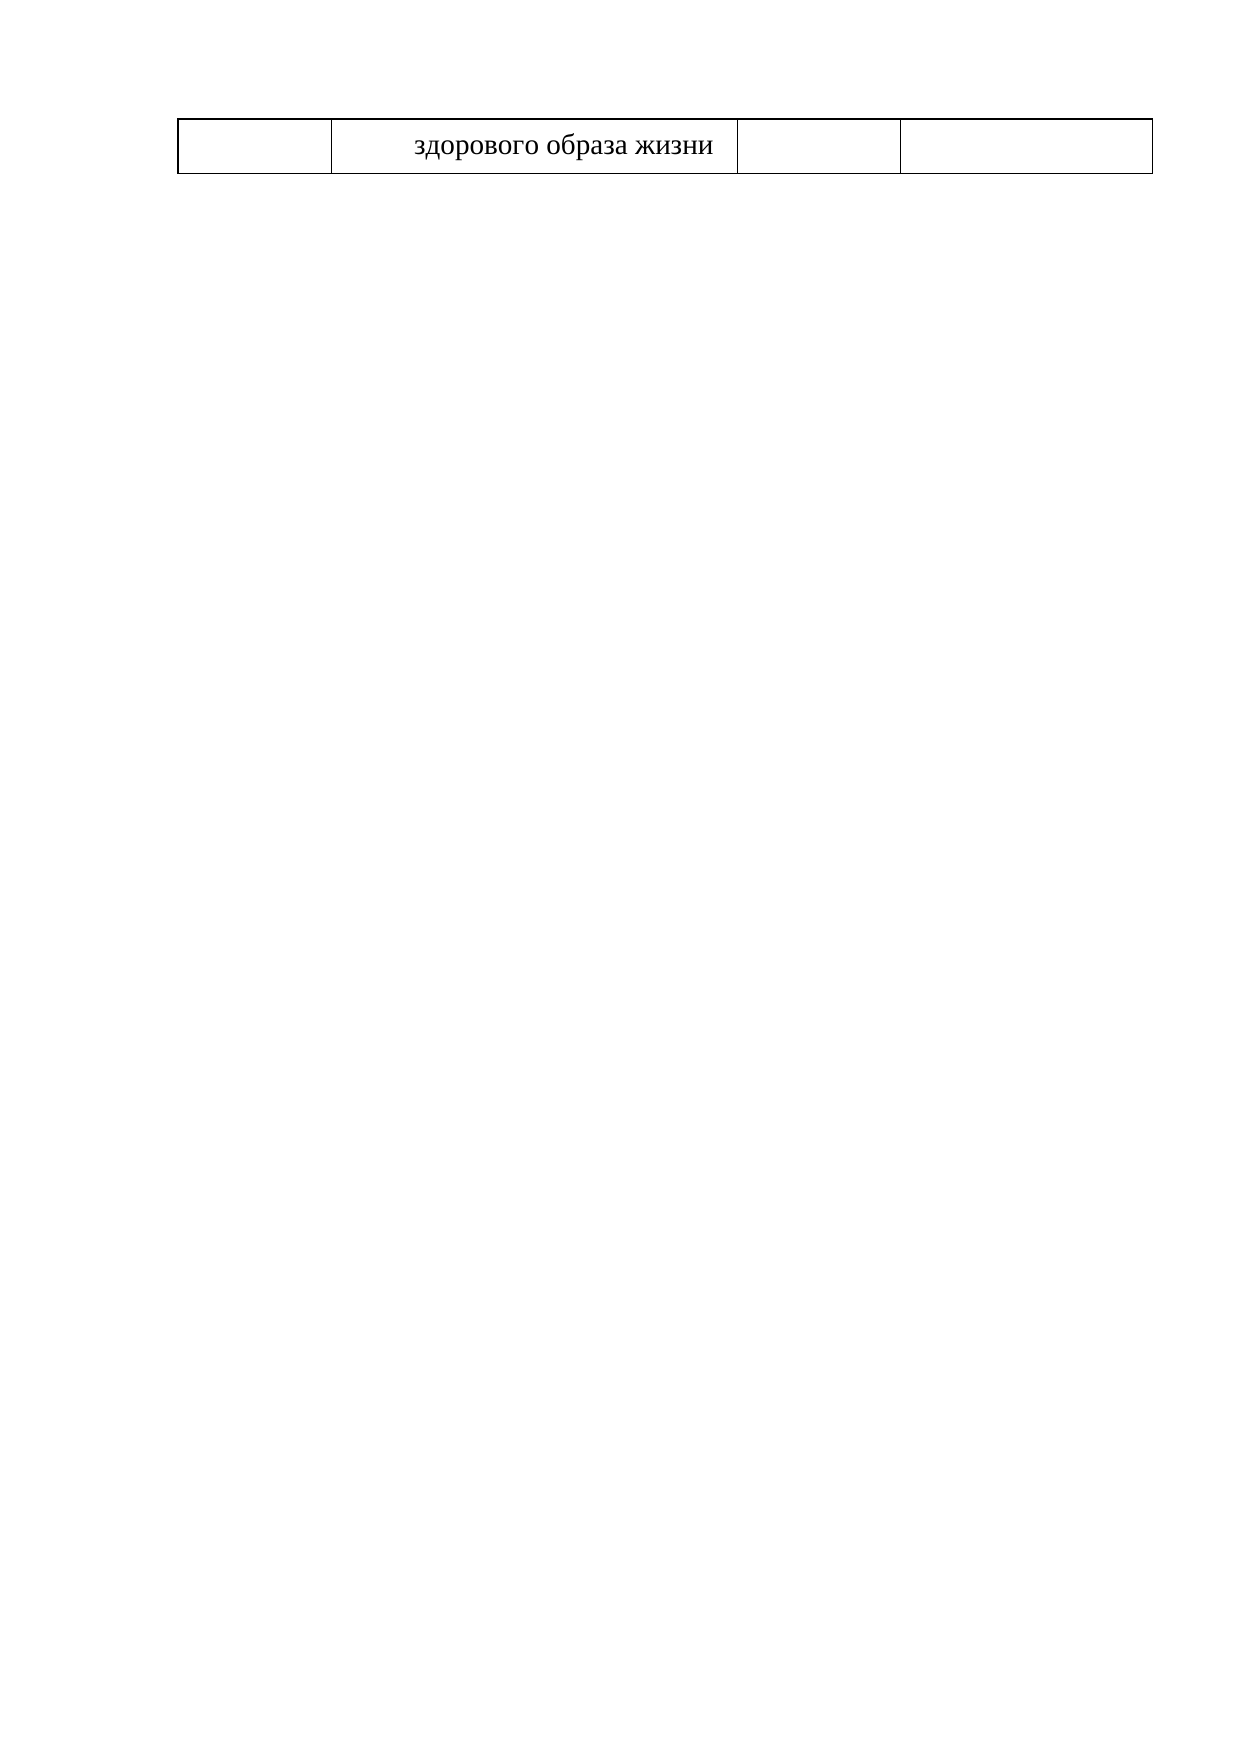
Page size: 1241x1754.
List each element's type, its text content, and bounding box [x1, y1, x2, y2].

table_cell 0 [901, 120, 1152, 172]
table_cell 0 [738, 120, 900, 172]
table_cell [332, 120, 737, 172]
table_cell Владеть [179, 120, 331, 172]
